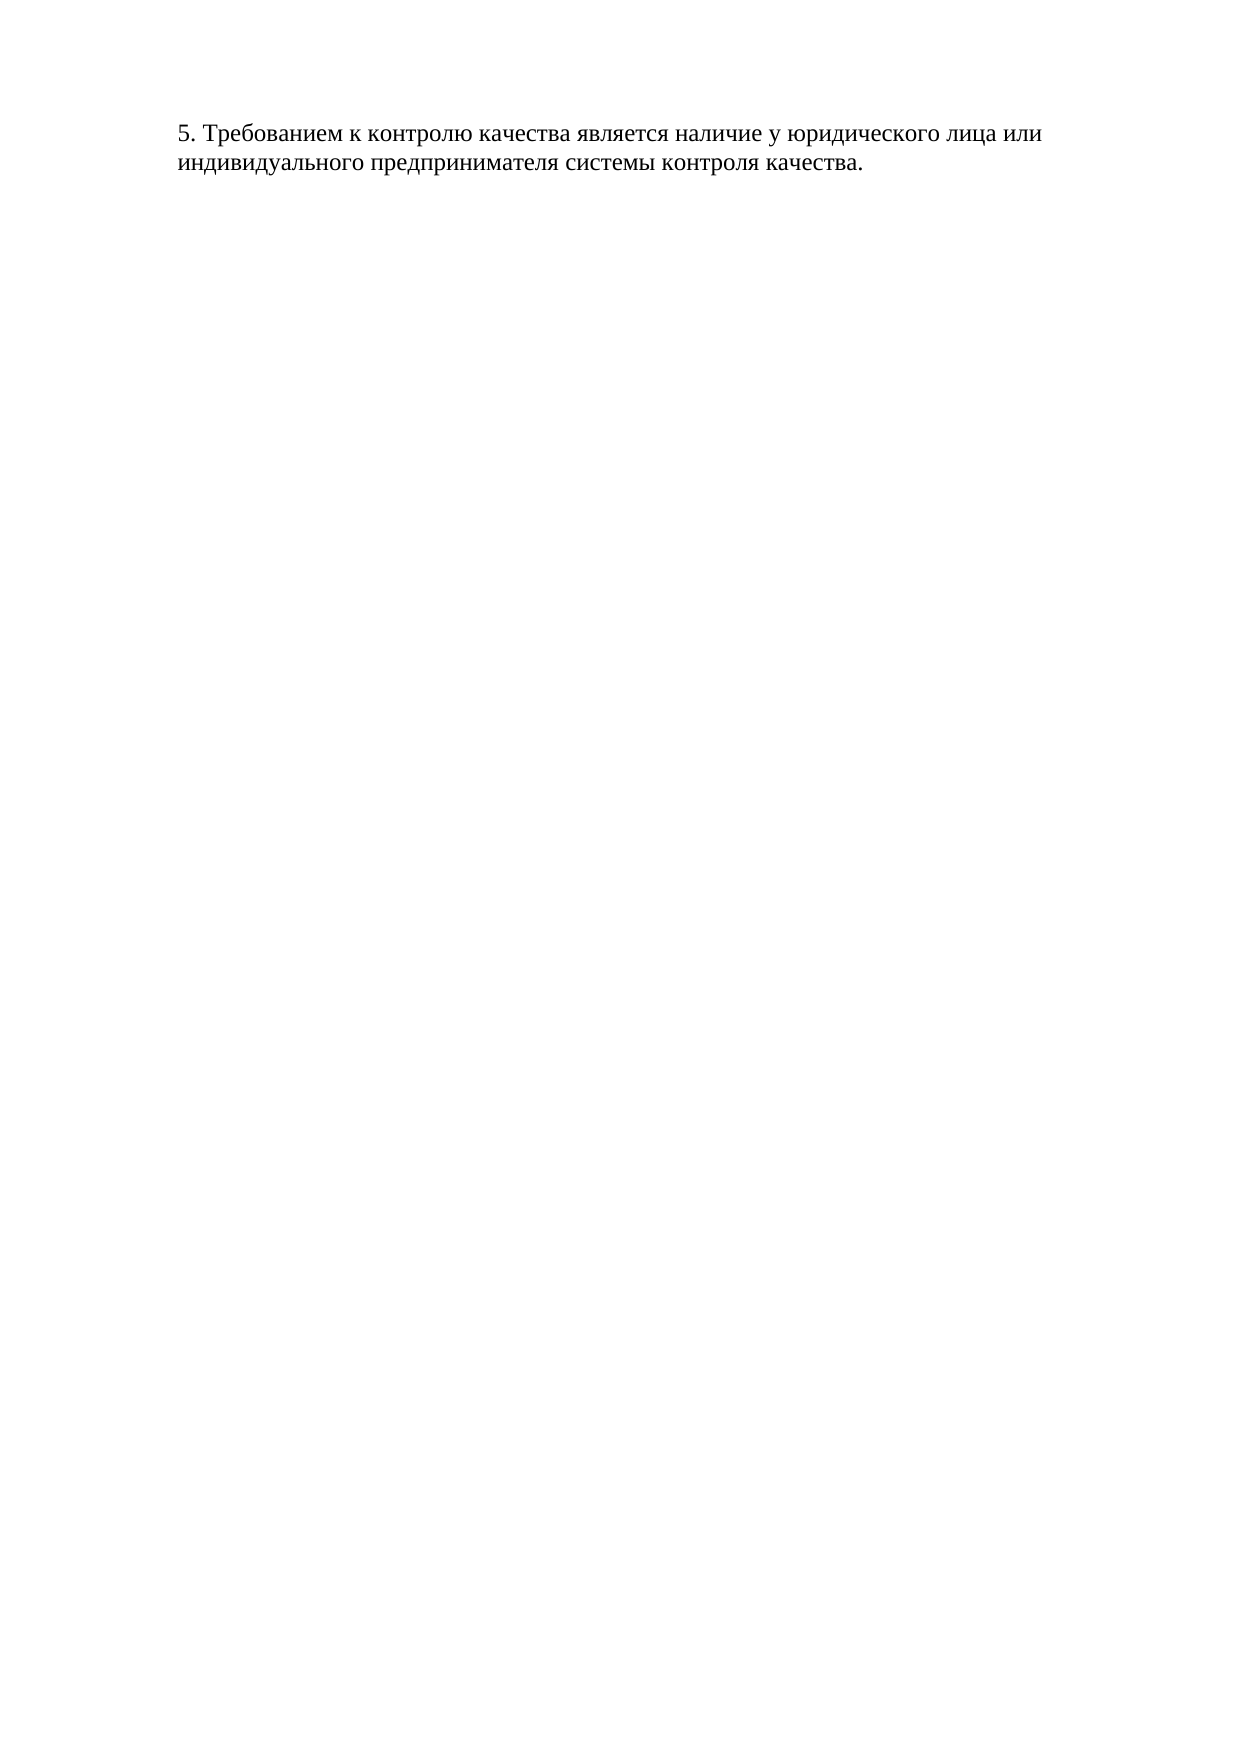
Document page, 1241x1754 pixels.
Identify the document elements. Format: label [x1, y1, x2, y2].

text [177, 118, 1152, 176]
